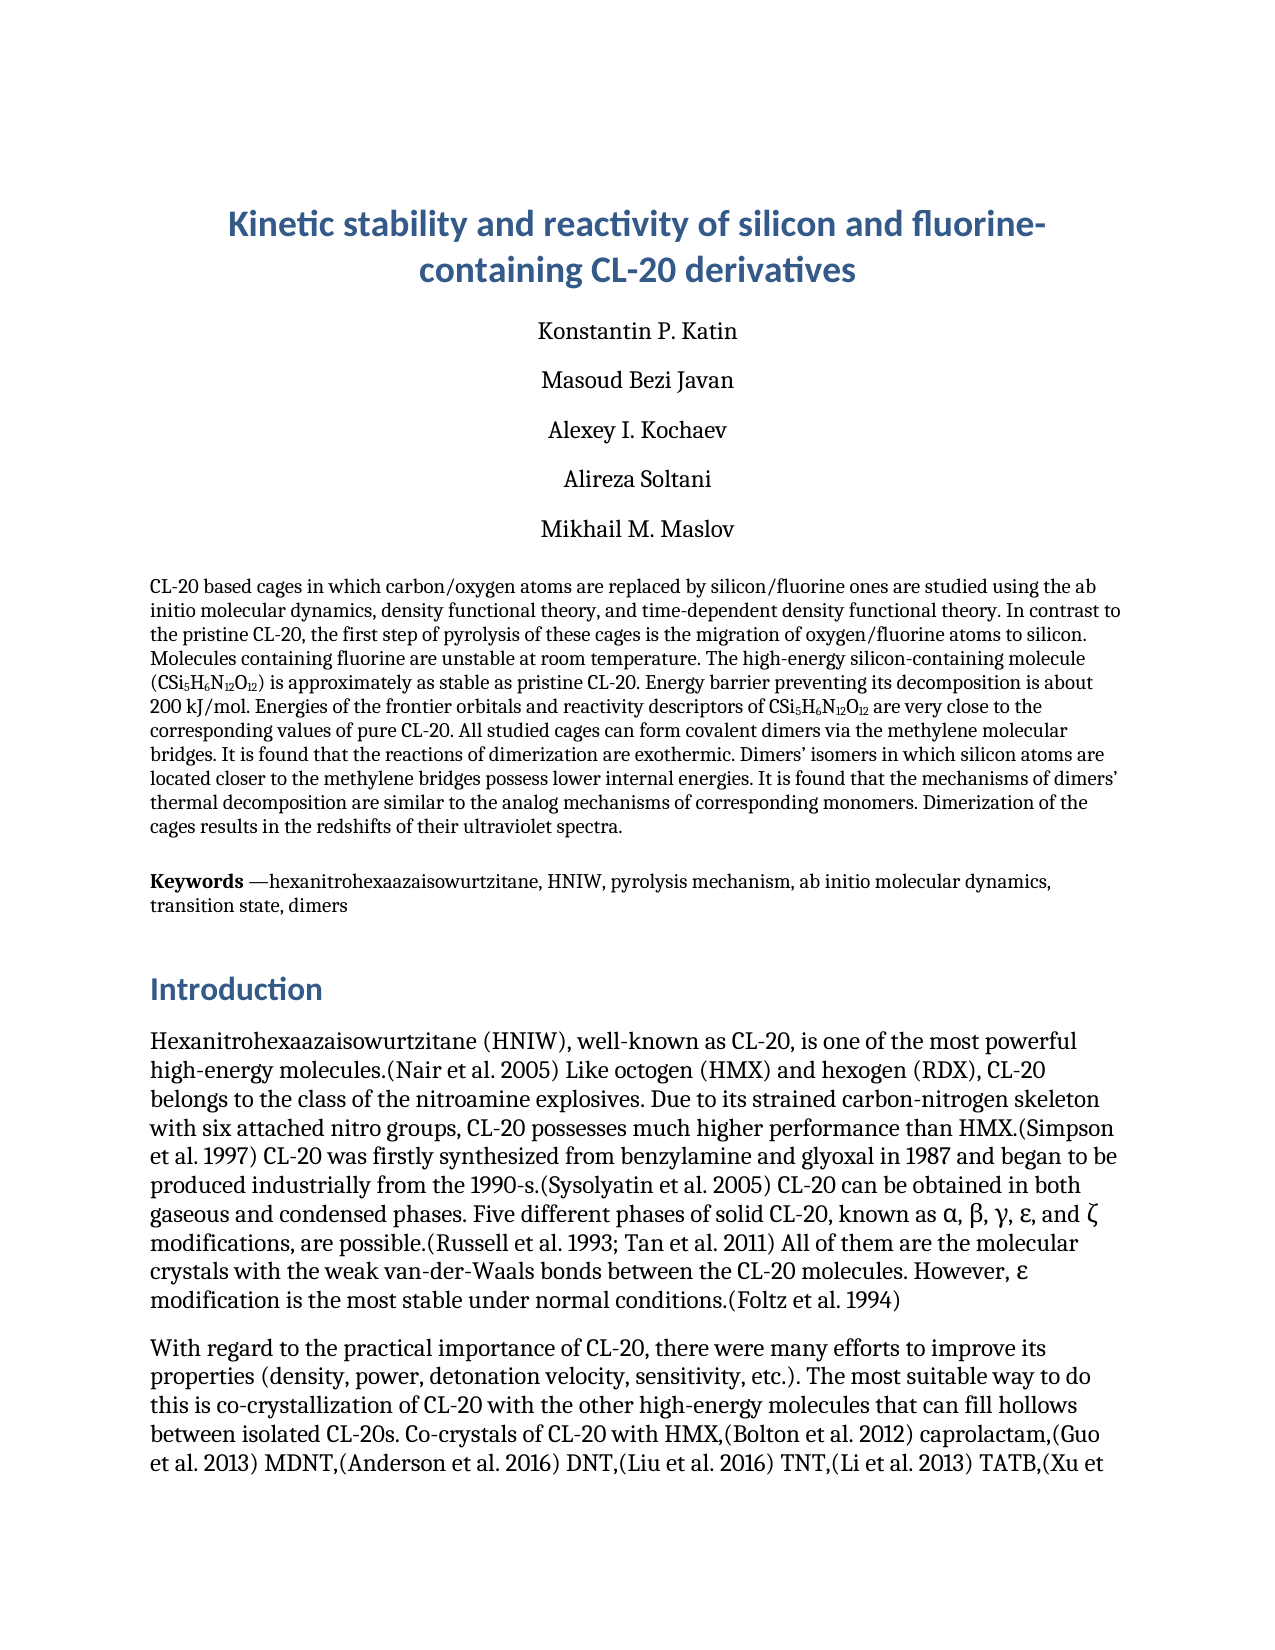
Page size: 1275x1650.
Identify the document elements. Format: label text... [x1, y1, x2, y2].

title Kinetic stability and reactivity of silicon and fluorine-containing CL-20 derivatives [150, 200, 1125, 292]
text Mikhail M. Maslov [150, 515, 1125, 544]
text Masoud Bezi Javan [150, 366, 1125, 395]
text Alireza Soltani [150, 465, 1125, 494]
subtitle Introduction [150, 968, 1125, 1008]
text CL-20 based cages in which carbon/oxygen atoms are replaced by silicon/fluorine ones are studied using the ab initio molecular dynamics, density functional theory, and time-dependent density functional theory. In contrast to the pristine CL-20, the first step of pyrolysis of these cages is the migration of oxygen/fluorine atoms to silicon. Molecules containing fluorine are unstable at room temperature. The high-energy silicon-containing molecule (CSi5H6N12O12) is approximately as stable as pristine CL-20. Energy barrier preventing its decomposition is about 200 kJ/mol. Energies of the frontier orbitals and reactivity descriptors of CSi5H6N12O12 are very close to the corresponding values of pure CL-20. All studied cages can form covalent dimers via the methylene molecular bridges. It is found that the reactions of dimerization are exothermic. Dimers’ isomers in which silicon atoms are located closer to the methylene bridges possess lower internal energies. It is found that the mechanisms of dimers’ thermal decomposition are similar to the analog mechanisms of corresponding monomers. Dimerization of the cages results in the redshifts of their ultraviolet spectra. [150, 575, 1125, 838]
text Keywords —hexanitrohexaazaisowurtzitane, HNIW, pyrolysis mechanism, ab initio molecular dynamics, transition state, dimers [150, 870, 1125, 918]
text Hexanitrohexaazaisowurtzitane (HNIW), well-known as CL-20, is one of the most powerful high-energy molecules.(Nair et al. 2005) Like octogen (HMX) and hexogen (RDX), CL-20 belongs to the class of the nitroamine explosives. Due to its strained carbon-nitrogen skeleton with six attached nitro groups, CL-20 possesses much higher performance than HMX.(Simpson et al. 1997) CL-20 was firstly synthesized from benzylamine and glyoxal in 1987 and began to be produced industrially from the 1990-s.(Sysolyatin et al. 2005) CL-20 can be obtained in both gaseous and condensed phases. Five different phases of solid CL-20, known as α, β, γ, ε, and ζ modifications, are possible.(Russell et al. 1993; Tan et al. 2011) All of them are the molecular crystals with the weak van-der-Waals bonds between the CL-20 molecules. However, ε modification is the most stable under normal conditions.(Foltz et al. 1994) [150, 1027, 1125, 1315]
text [150, 1333, 1125, 1477]
text Konstantin P. Katin [150, 317, 1125, 345]
text Alexey I. Kochaev [150, 416, 1125, 444]
